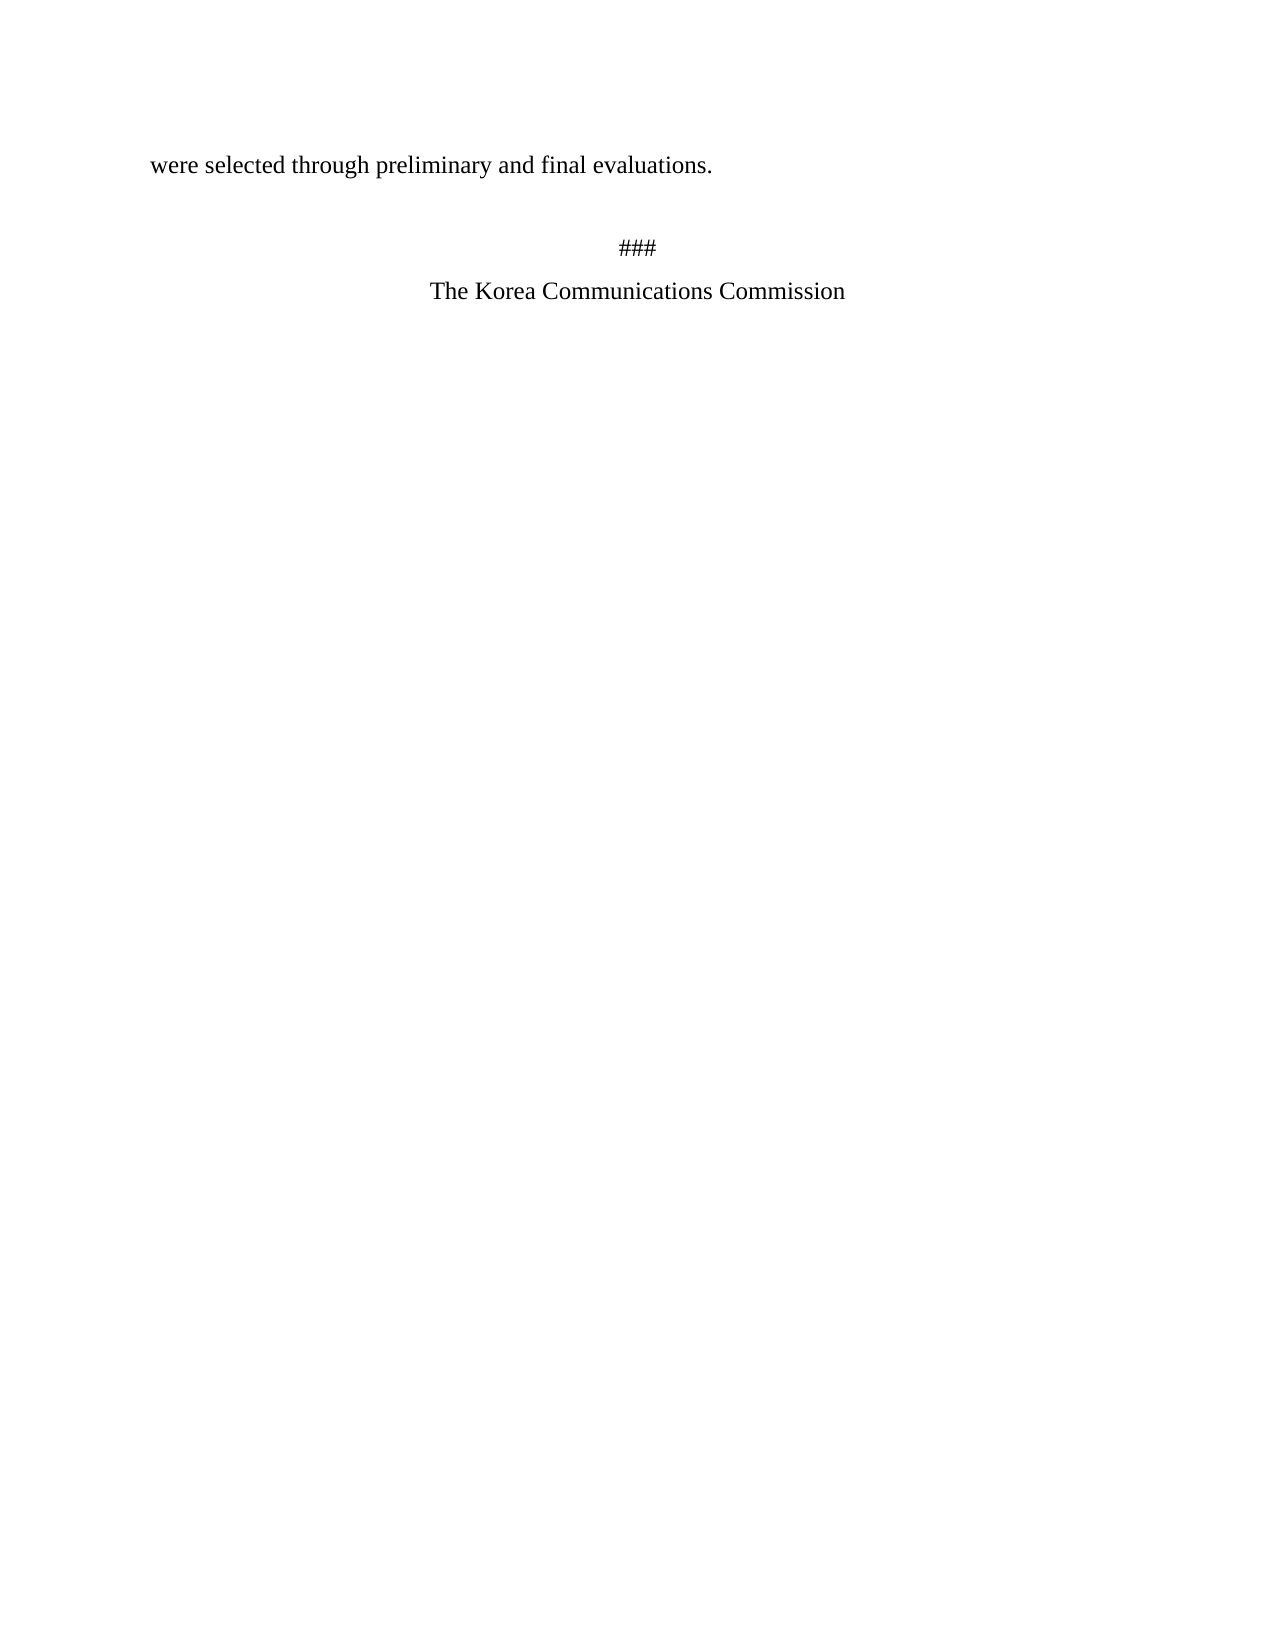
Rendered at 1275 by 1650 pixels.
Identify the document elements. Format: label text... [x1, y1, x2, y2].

text The Korea Communications Commission [150, 276, 1125, 305]
text ### [150, 233, 1125, 262]
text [150, 150, 1125, 179]
